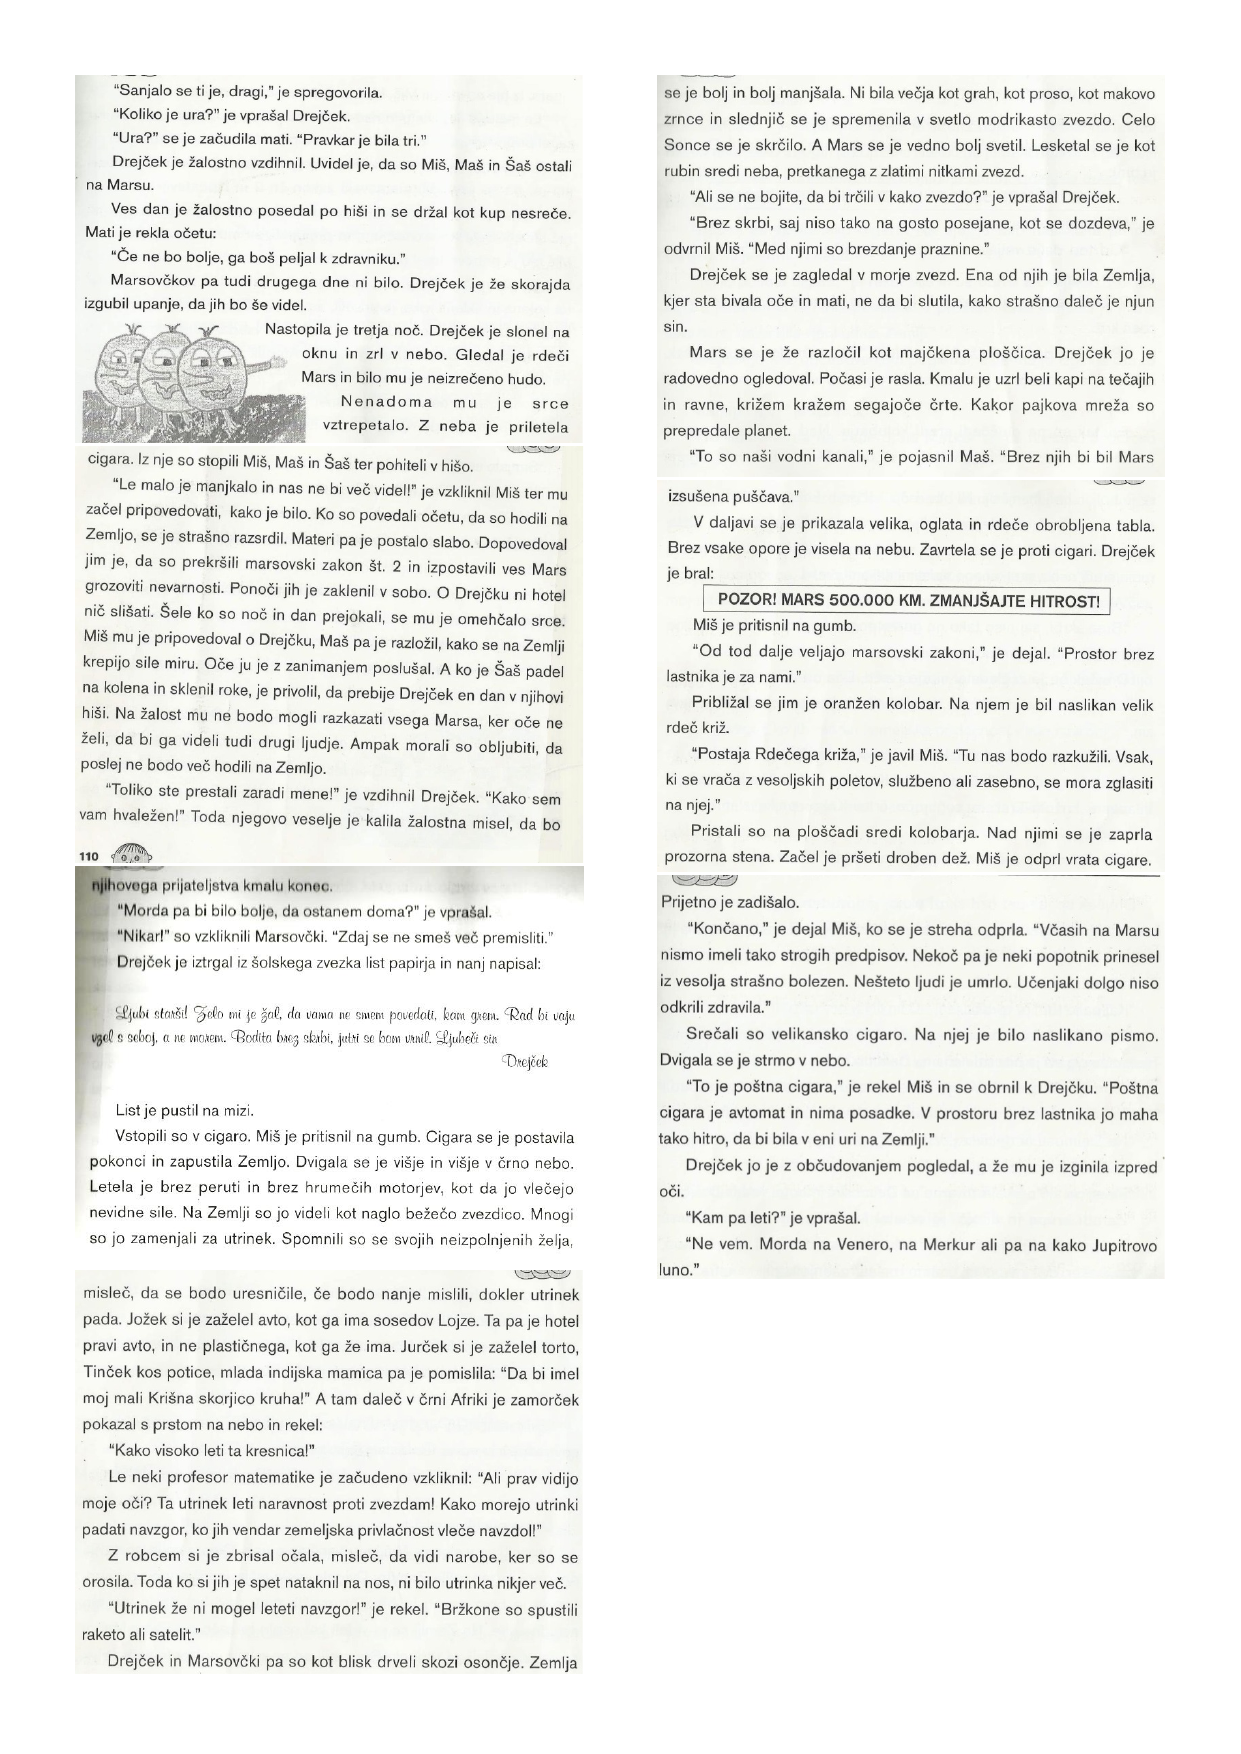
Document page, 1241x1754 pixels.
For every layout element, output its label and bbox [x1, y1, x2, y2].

picture [75, 1270, 583, 1674]
picture [75, 446, 584, 863]
picture [75, 866, 584, 1266]
picture [657, 875, 1165, 1279]
picture [75, 75, 583, 443]
picture [657, 75, 1165, 477]
picture [657, 480, 1165, 872]
